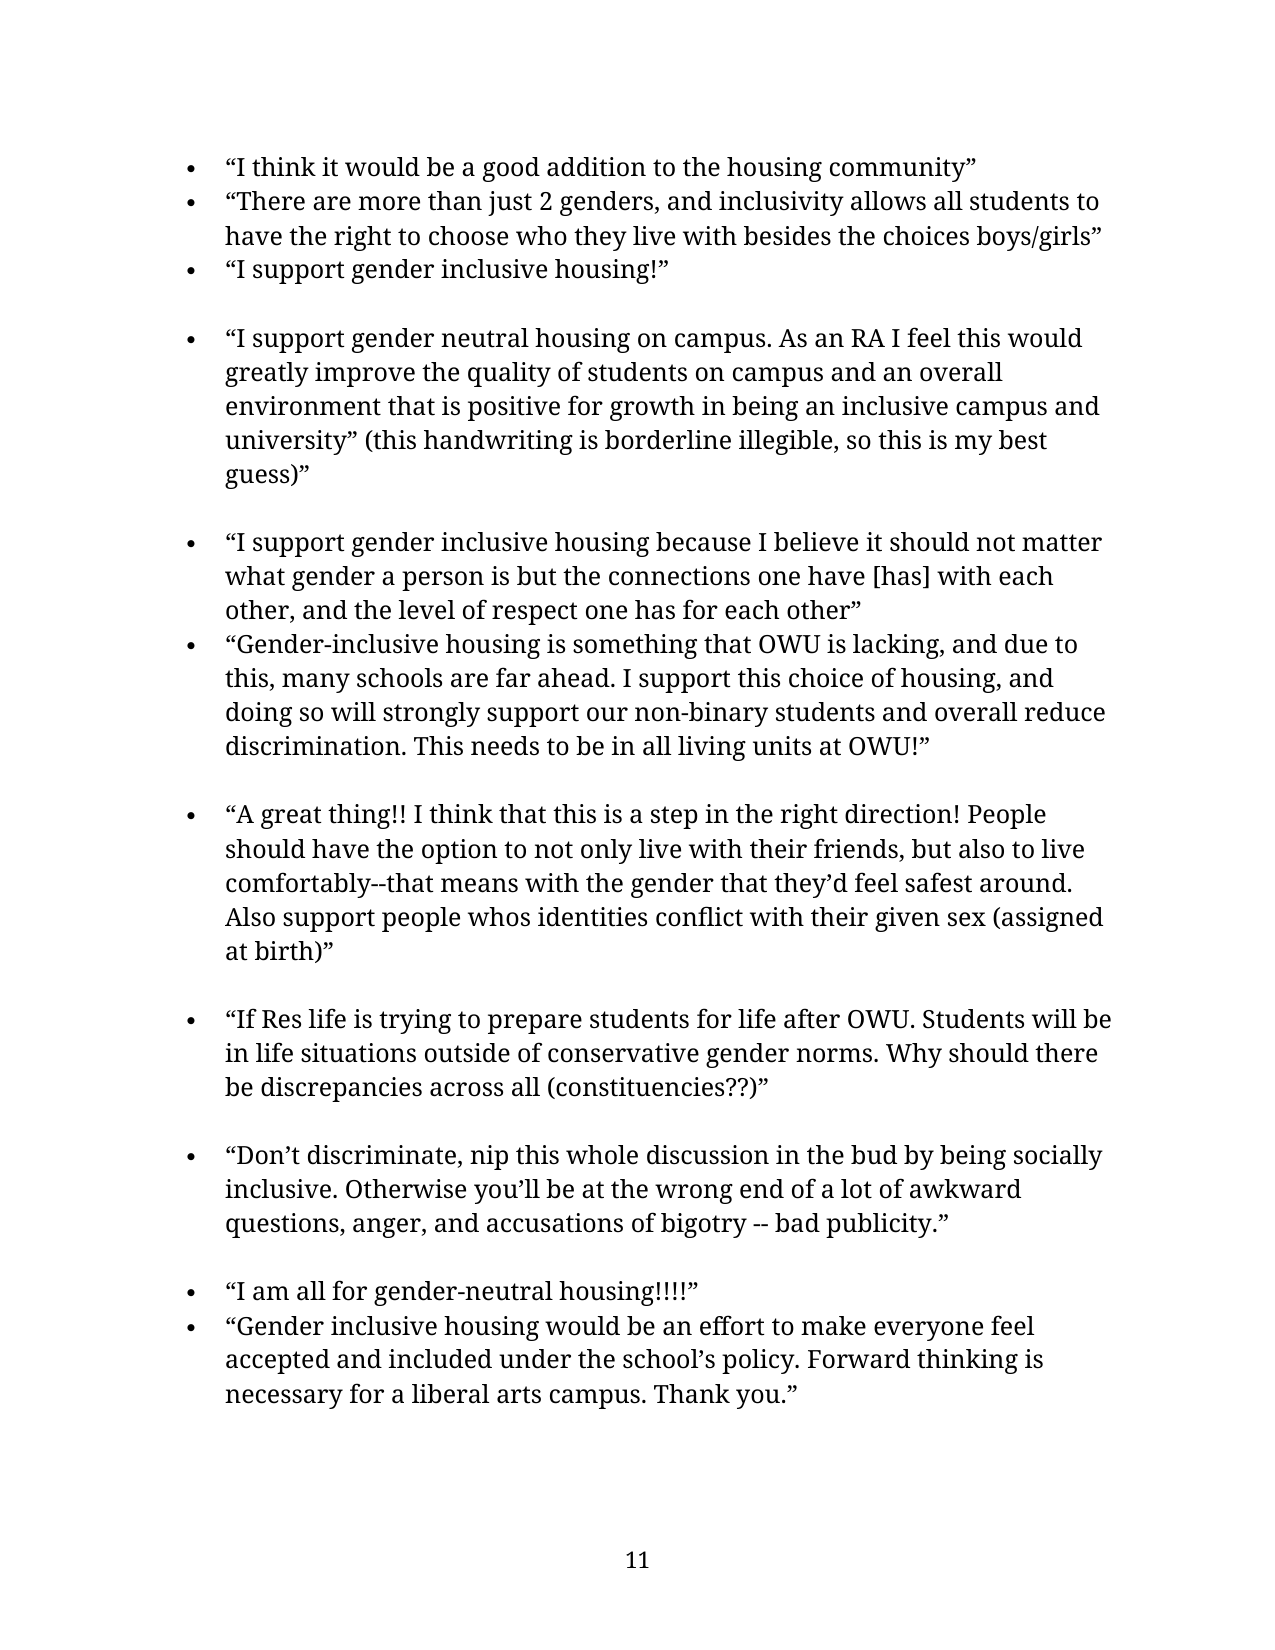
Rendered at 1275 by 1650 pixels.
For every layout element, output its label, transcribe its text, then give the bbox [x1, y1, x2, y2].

list “I support gender inclusive housing because I believe it should not matter what gender a person is but the connections one have [has] with each other, and the level of respect one has for each other” [187, 525, 1125, 627]
list “Gender-inclusive housing is something that OWU is lacking, and due to this, many schools are far ahead. I support this choice of housing, and doing so will strongly support our non-binary students and overall reduce discrimination. This needs to be in all living units at OWU!” [187, 627, 1125, 763]
list “If Res life is trying to prepare students for life after OWU. Students will be in life situations outside of conservative gender norms. Why should there be discrepancies across all (constituencies??)” [187, 1002, 1125, 1104]
list “I support gender inclusive housing!” [187, 252, 1125, 286]
list “Gender inclusive housing would be an effort to make everyone feel accepted and included under the school’s policy. Forward thinking is necessary for a liberal arts campus. Thank you.” [187, 1308, 1125, 1410]
list “I support gender neutral housing on campus. As an RA I feel this would greatly improve the quality of students on campus and an overall environment that is positive for growth in being an inclusive campus and university” (this handwriting is borderline illegible, so this is my best guess)” [187, 320, 1125, 491]
list “I am all for gender-neutral housing!!!!” [187, 1274, 1125, 1308]
list “There are more than just 2 genders, and inclusivity allows all students to have the right to choose who they live with besides the choices boys/girls” [187, 184, 1125, 252]
list “A great thing!! I think that this is a step in the right direction! People should have the option to not only live with their friends, but also to live comfortably--that means with the gender that they’d feel safest around. Also support people whos identities conflict with their given sex (assigned at birth)” [187, 797, 1125, 967]
list “Don’t discriminate, nip this whole discussion in the bud by being socially inclusive. Otherwise you’ll be at the wrong end of a lot of awkward questions, anger, and accusations of bigotry -- bad publicity.” [187, 1138, 1125, 1240]
list “I think it would be a good addition to the housing community” [187, 150, 1125, 184]
